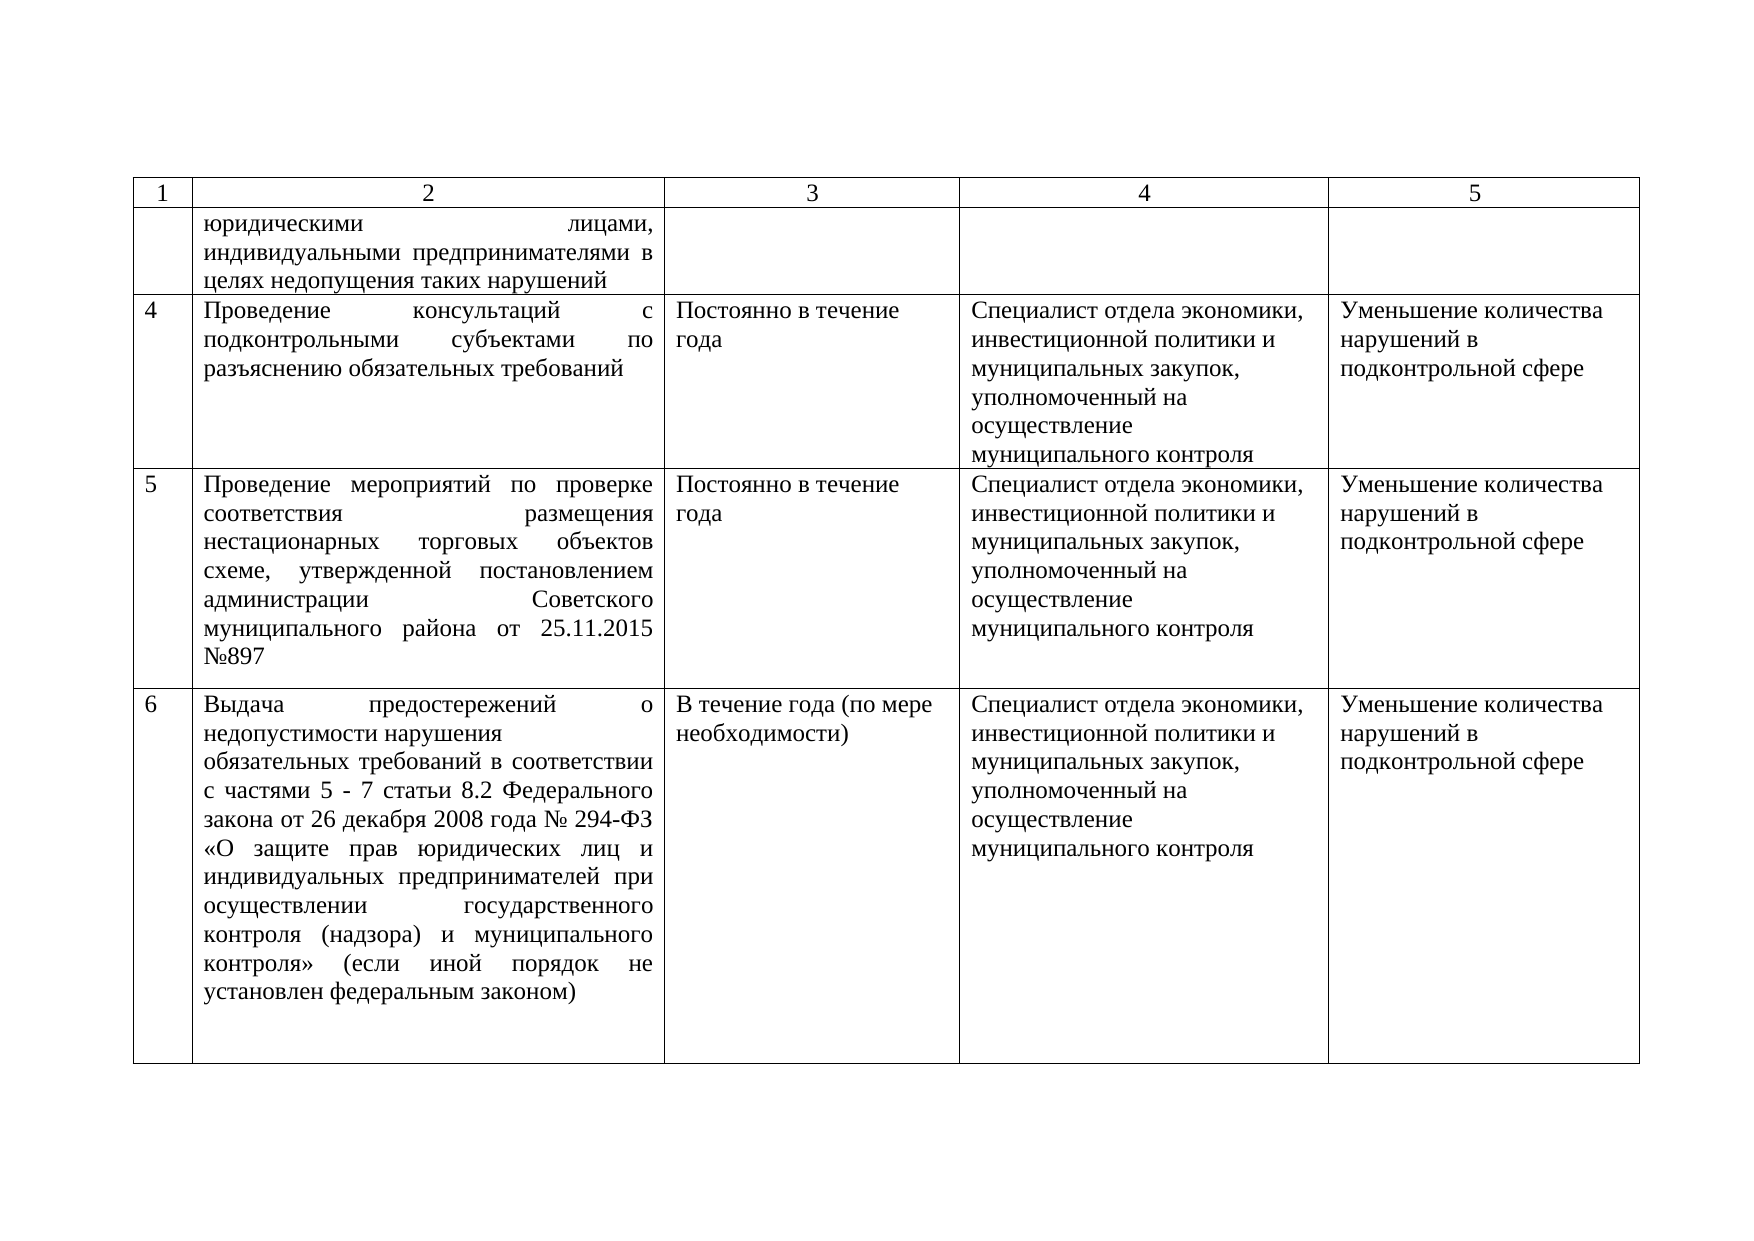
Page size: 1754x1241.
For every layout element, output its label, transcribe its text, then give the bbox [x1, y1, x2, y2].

table_cell 2 [193, 178, 664, 207]
table_cell 1 [134, 178, 192, 207]
table_cell Постоянно в течение года [665, 469, 959, 688]
table_cell 5 [134, 469, 192, 688]
table_cell Уменьшение количества нарушений в подконтрольной сфере [1329, 469, 1639, 688]
table_cell Выдача предостережений о недопустимости нарушения обязательных требований в соответствии с частями 5 - 7 статьи 8.2 Федерального закона от 26 декабря 2008 года № 294-ФЗ «О защите прав юридических лиц и индивидуальных предпринимателей при осуществлении государственного контроля (надзора) и муниципального контроля» (если иной порядок не установлен федеральным законом) [193, 689, 664, 1063]
table_cell Специалист отдела экономики, инвестиционной политики и муниципальных закупок, уполномоченный на осуществление муниципального контроля [960, 689, 1328, 1063]
table_cell [960, 208, 1328, 294]
table_cell В течение года (по мере необходимости) [665, 689, 959, 1063]
table_cell 6 [134, 689, 192, 1063]
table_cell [1329, 295, 1639, 468]
table_cell [134, 208, 192, 294]
table_cell Постоянно в течение года [665, 295, 959, 468]
table_cell 5 [1329, 178, 1639, 207]
table_cell юридическими лицами, индивидуальными предпринимателями в целях недопущения таких нарушений [193, 208, 664, 294]
table_cell Уменьшение количества нарушений в подконтрольной сфере [1329, 689, 1639, 1063]
table_cell [1329, 208, 1639, 294]
table_cell [665, 208, 959, 294]
table_cell Специалист отдела экономики, инвестиционной политики и муниципальных закупок, уполномоченный на осуществление муниципального контроля [960, 469, 1328, 688]
table_cell 4 [960, 178, 1328, 207]
table_cell 3 [665, 178, 959, 207]
table_cell Проведение консультаций с подконтрольными субъектами по разъяснению обязательных требований [193, 295, 664, 468]
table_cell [960, 295, 1328, 468]
table_cell 4 [134, 295, 192, 468]
table_cell Проведение мероприятий по проверке соответствия размещения нестационарных торговых объектов схеме, утвержденной постановлением администрации Советского муниципального района от 25.11.2015 №897 [193, 469, 664, 688]
